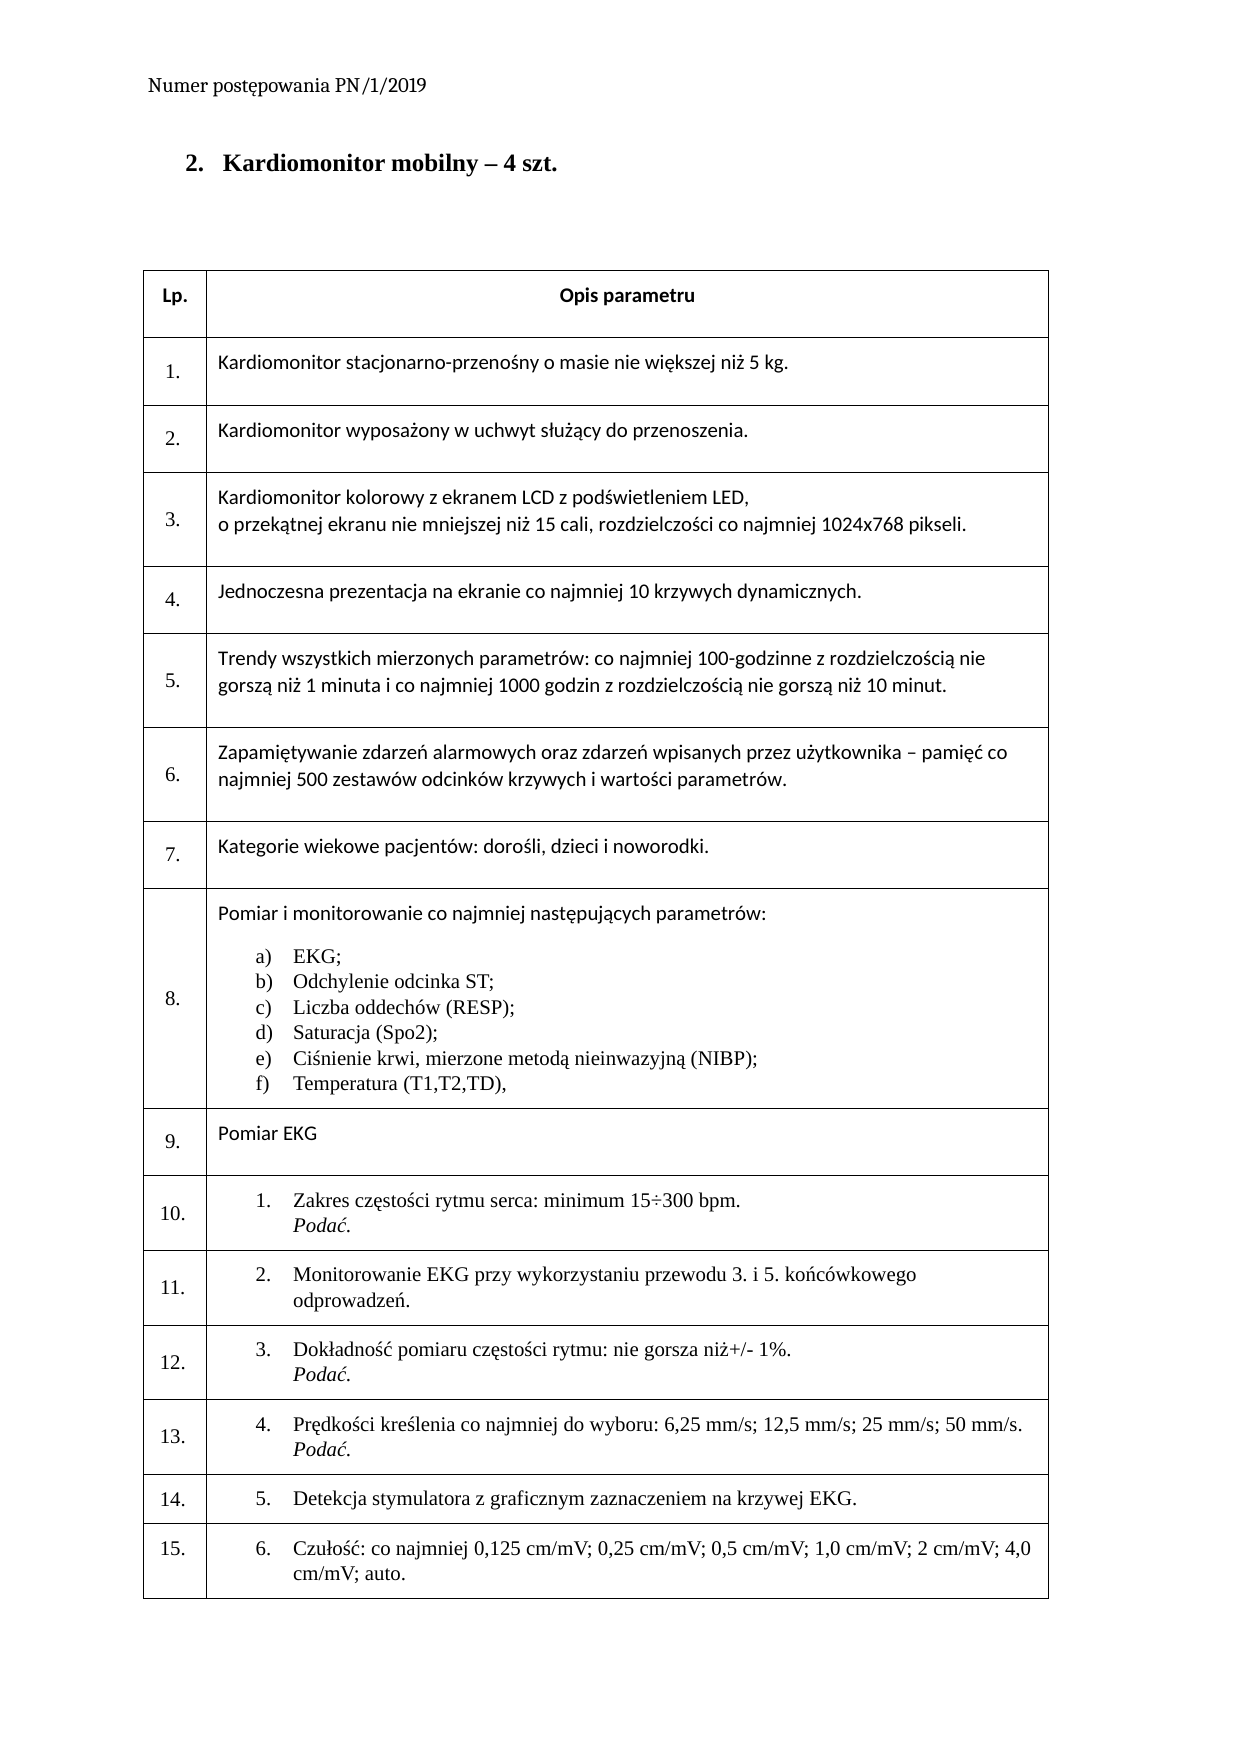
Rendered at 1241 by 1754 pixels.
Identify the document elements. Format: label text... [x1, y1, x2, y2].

table_cell Kardiomonitor wyposażony w uchwyt służący do przenoszenia. [207, 406, 1048, 472]
table_cell [144, 822, 206, 888]
table_cell [144, 634, 206, 727]
table_cell [144, 1251, 206, 1325]
list Kardiomonitor mobilny – 4 szt. [185, 148, 1093, 176]
table_cell Prędkości kreślenia co najmniej do wyboru: 6,25 mm/s; 12,5 mm/s; 25 mm/s; 50 mm/s. Podać. [207, 1400, 1048, 1474]
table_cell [207, 1524, 1048, 1598]
table_cell [144, 1326, 206, 1399]
table_cell Zakres częstości rytmu serca: minimum 15÷300 bpm. Podać. [207, 1176, 1048, 1250]
table_cell Kardiomonitor stacjonarno-przenośny o masie nie większej niż 5 kg. [207, 338, 1048, 404]
table_cell [144, 728, 206, 821]
table_cell Detekcja stymulatora z graficznym zaznaczeniem na krzywej EKG. [207, 1475, 1048, 1523]
table_cell Dokładność pomiaru częstości rytmu: nie gorsza niż+/- 1%. Podać. [207, 1326, 1048, 1399]
table_cell Jednoczesna prezentacja na ekranie co najmniej 10 krzywych dynamicznych. [207, 567, 1048, 633]
table_cell [144, 406, 206, 472]
table_cell [144, 1176, 206, 1250]
table_cell Kategorie wiekowe pacjentów: dorośli, dzieci i noworodki. [207, 822, 1048, 888]
table_cell [144, 1475, 206, 1523]
table_cell Pomiar EKG [207, 1109, 1048, 1175]
table_cell [144, 1400, 206, 1474]
table_cell [144, 1524, 206, 1598]
table_cell Zapamiętywanie zdarzeń alarmowych oraz zdarzeń wpisanych przez użytkownika – pamięć co najmniej 500 zestawów odcinków krzywych i wartości parametrów. [207, 728, 1048, 821]
table_cell [144, 1109, 206, 1175]
table_cell Pomiar i monitorowanie co najmniej następujących parametrów: EKG; Odchylenie odcinka ST; Liczba oddechów (RESP); Saturacja (Spo2); Ciśnienie krwi, mierzone metodą nieinwazyjną (NIBP); Temperatura (T1,T2,TD), [207, 889, 1048, 1108]
table_cell Kardiomonitor kolorowy z ekranem LCD z podświetleniem LED, o przekątnej ekranu nie mniejszej niż 15 cali, rozdzielczości co najmniej 1024x768 pikseli. [207, 473, 1048, 566]
table_cell [144, 889, 206, 1108]
table_cell [144, 338, 206, 404]
table_cell [144, 473, 206, 566]
table_cell [144, 567, 206, 633]
table_cell Trendy wszystkich mierzonych parametrów: co najmniej 100-godzinne z rozdzielczością nie gorszą niż 1 minuta i co najmniej 1000 godzin z rozdzielczością nie gorszą niż 10 minut. [207, 634, 1048, 727]
table_header Lp. [144, 271, 206, 337]
table_header Opis parametru [207, 271, 1048, 337]
table_cell Monitorowanie EKG przy wykorzystaniu przewodu 3. i 5. końcówkowego odprowadzeń. [207, 1251, 1048, 1325]
